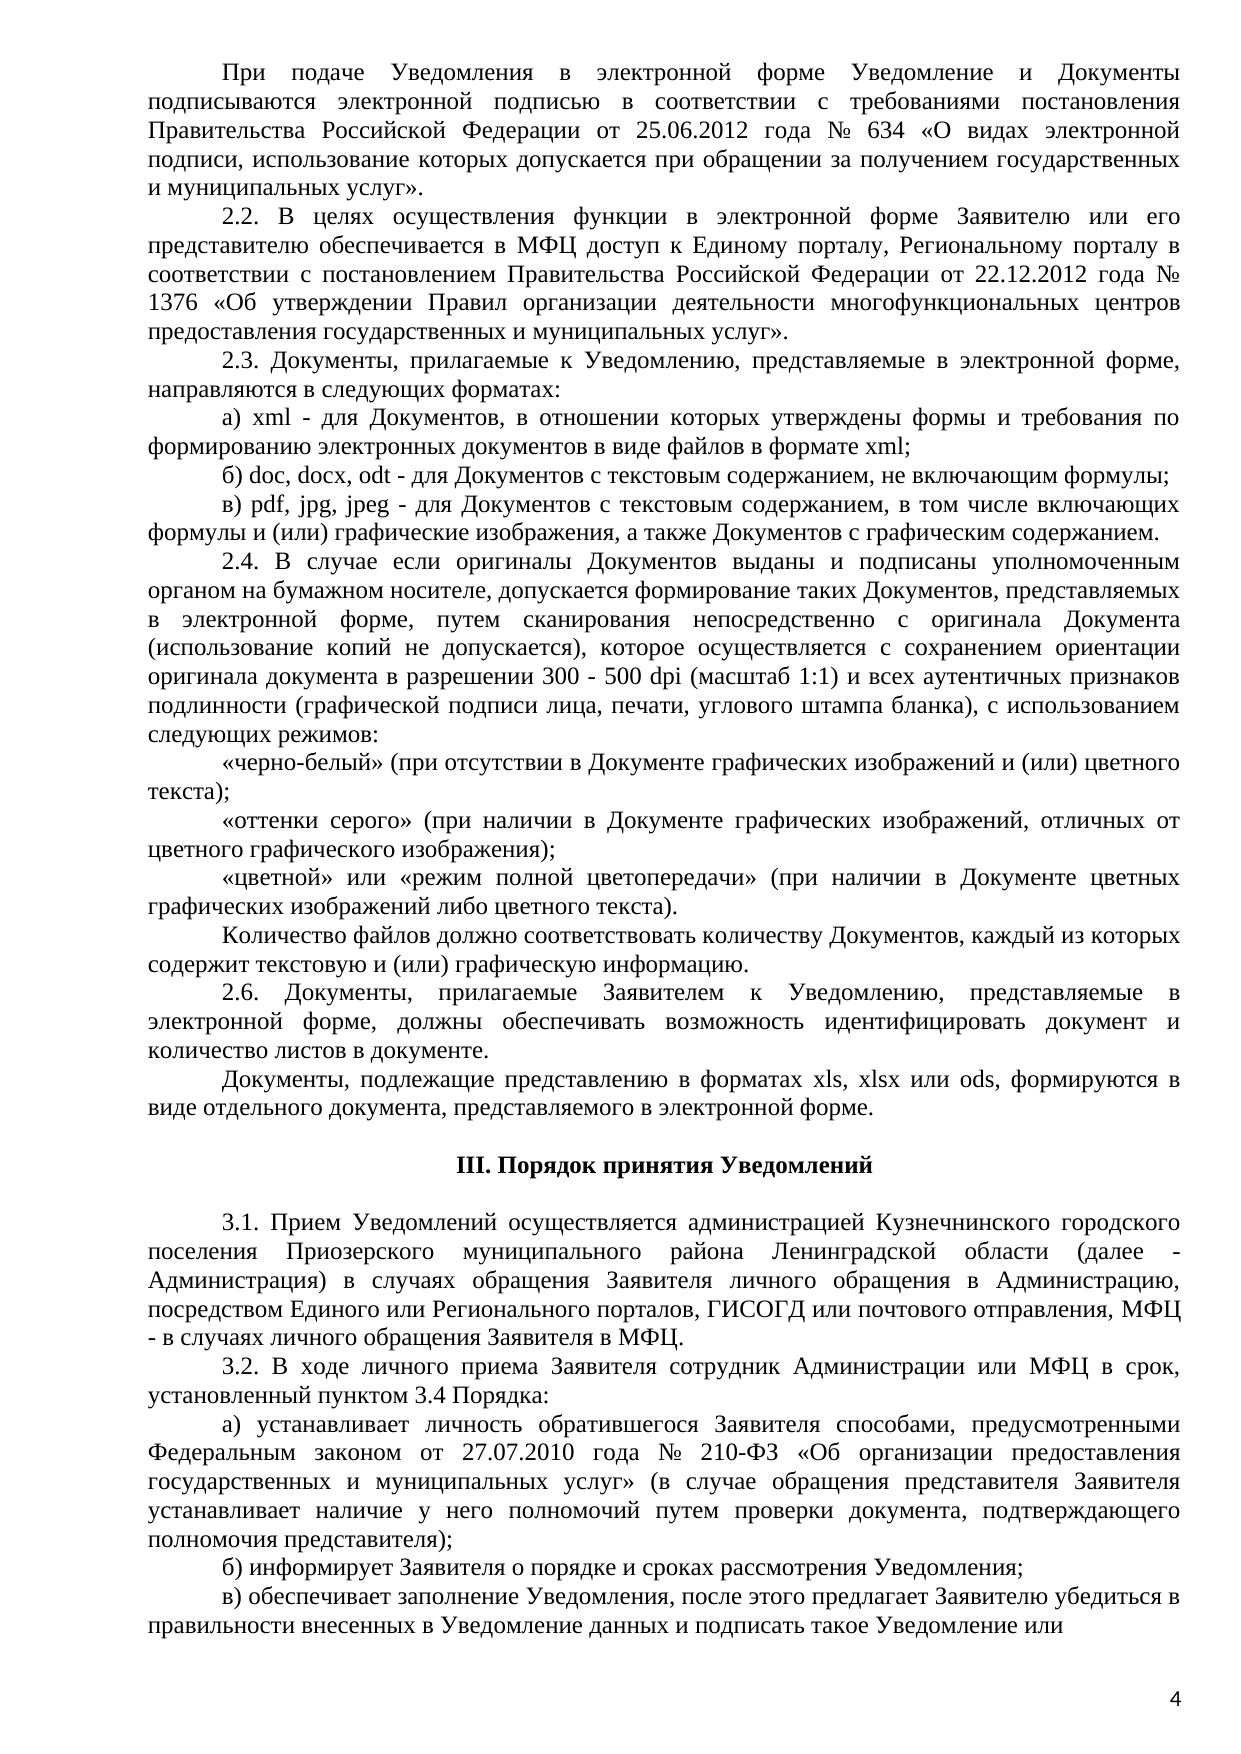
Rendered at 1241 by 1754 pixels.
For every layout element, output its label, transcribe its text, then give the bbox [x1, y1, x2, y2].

text Документы, подлежащие представлению в форматах xls, xlsx или ods, формируются в виде отдельного документа, представляемого в электронной форме. [148, 1064, 1181, 1121]
text а) устанавливает личность обратившегося Заявителя способами, предусмотренными Федеральным законом от 27.07.2010 года № 210-ФЗ «Об организации предоставления государственных и муниципальных услуг» (в случае обращения представителя Заявителя устанавливает наличие у него полномочий путем проверки документа, подтверждающего полномочия представителя); [148, 1409, 1181, 1552]
text а) xml - для Документов, в отношении которых утверждены формы и требования по формированию электронных документов в виде файлов в формате xml; [148, 402, 1181, 460]
text 2.4. В случае если оригиналы Документов выданы и подписаны уполномоченным органом на бумажном носителе, допускается формирование таких Документов, представляемых в электронной форме, путем сканирования непосредственно с оригинала Документа (использование копий не допускается), которое осуществляется с сохранением ориентации оригинала документа в разрешении 300 - 500 dpi (масштаб 1:1) и всех аутентичных признаков подлинности (графической подписи лица, печати, углового штампа бланка), с использованием следующих режимов: [148, 546, 1181, 747]
text 2.3. Документы, прилагаемые к Уведомлению, представляемые в электронной форме, направляются в следующих форматах: [148, 345, 1181, 402]
text в) обеспечивает заполнение Уведомления, после этого предлагает Заявителю убедиться в правильности внесенных в Уведомление данных и подписать такое Уведомление или [148, 1581, 1181, 1639]
text б) информирует Заявителя о порядке и сроках рассмотрения Уведомления; [148, 1552, 1181, 1581]
text Количество файлов должно соответствовать количеству Документов, каждый из которых содержит текстовую и (или) графическую информацию. [148, 920, 1181, 977]
text 3.2. В ходе личного приема Заявителя сотрудник Администрации или МФЦ в срок, установленный пунктом 3.4 Порядка: [148, 1351, 1181, 1409]
text в) pdf, jpg, jpeg - для Документов с текстовым содержанием, в том числе включающих формулы и (или) графические изображения, а также Документов с графическим содержанием. [148, 489, 1181, 546]
text III. Порядок принятия Уведомлений [148, 1150, 1181, 1179]
text 3.1. Прием Уведомлений осуществляется администрацией Кузнечнинского городского поселения Приозерского муниципального района Ленинградской области (далее - Администрация) в случаях обращения Заявителя личного обращения в Администрацию, посредством Единого или Регионального порталов, ГИСОГД или почтового отправления, МФЦ - в случаях личного обращения Заявителя в МФЦ. [148, 1207, 1181, 1351]
text б) doc, docx, odt - для Документов с текстовым содержанием, не включающим формулы; [148, 460, 1181, 489]
text «оттенки серого» (при наличии в Документе графических изображений, отличных от цветного графического изображения); [148, 805, 1181, 862]
text 2.6. Документы, прилагаемые Заявителем к Уведомлению, представляемые в электронной форме, должны обеспечивать возможность идентифицировать документ и количество листов в документе. [148, 977, 1181, 1064]
text «черно-белый» (при отсутствии в Документе графических изображений и (или) цветного текста); [148, 747, 1181, 805]
text 2.2. В целях осуществления функции в электронной форме Заявителю или его представителю обеспечивается в МФЦ доступ к Единому порталу, Региональному порталу в соответствии с постановлением Правительства Российской Федерации от 22.12.2012 года № 1376 «Об утверждении Правил организации деятельности многофункциональных центров предоставления государственных и муниципальных услуг». [148, 201, 1181, 345]
text При подаче Уведомления в электронной форме Уведомление и Документы подписываются электронной подписью в соответствии с требованиями постановления Правительства Российской Федерации от 25.06.2012 года № 634 «О видах электронной подписи, использование которых допускается при обращении за получением государственных и муниципальных услуг». [148, 57, 1181, 201]
text «цветной» или «режим полной цветопередачи» (при наличии в Документе цветных графических изображений либо цветного текста). [148, 862, 1181, 920]
